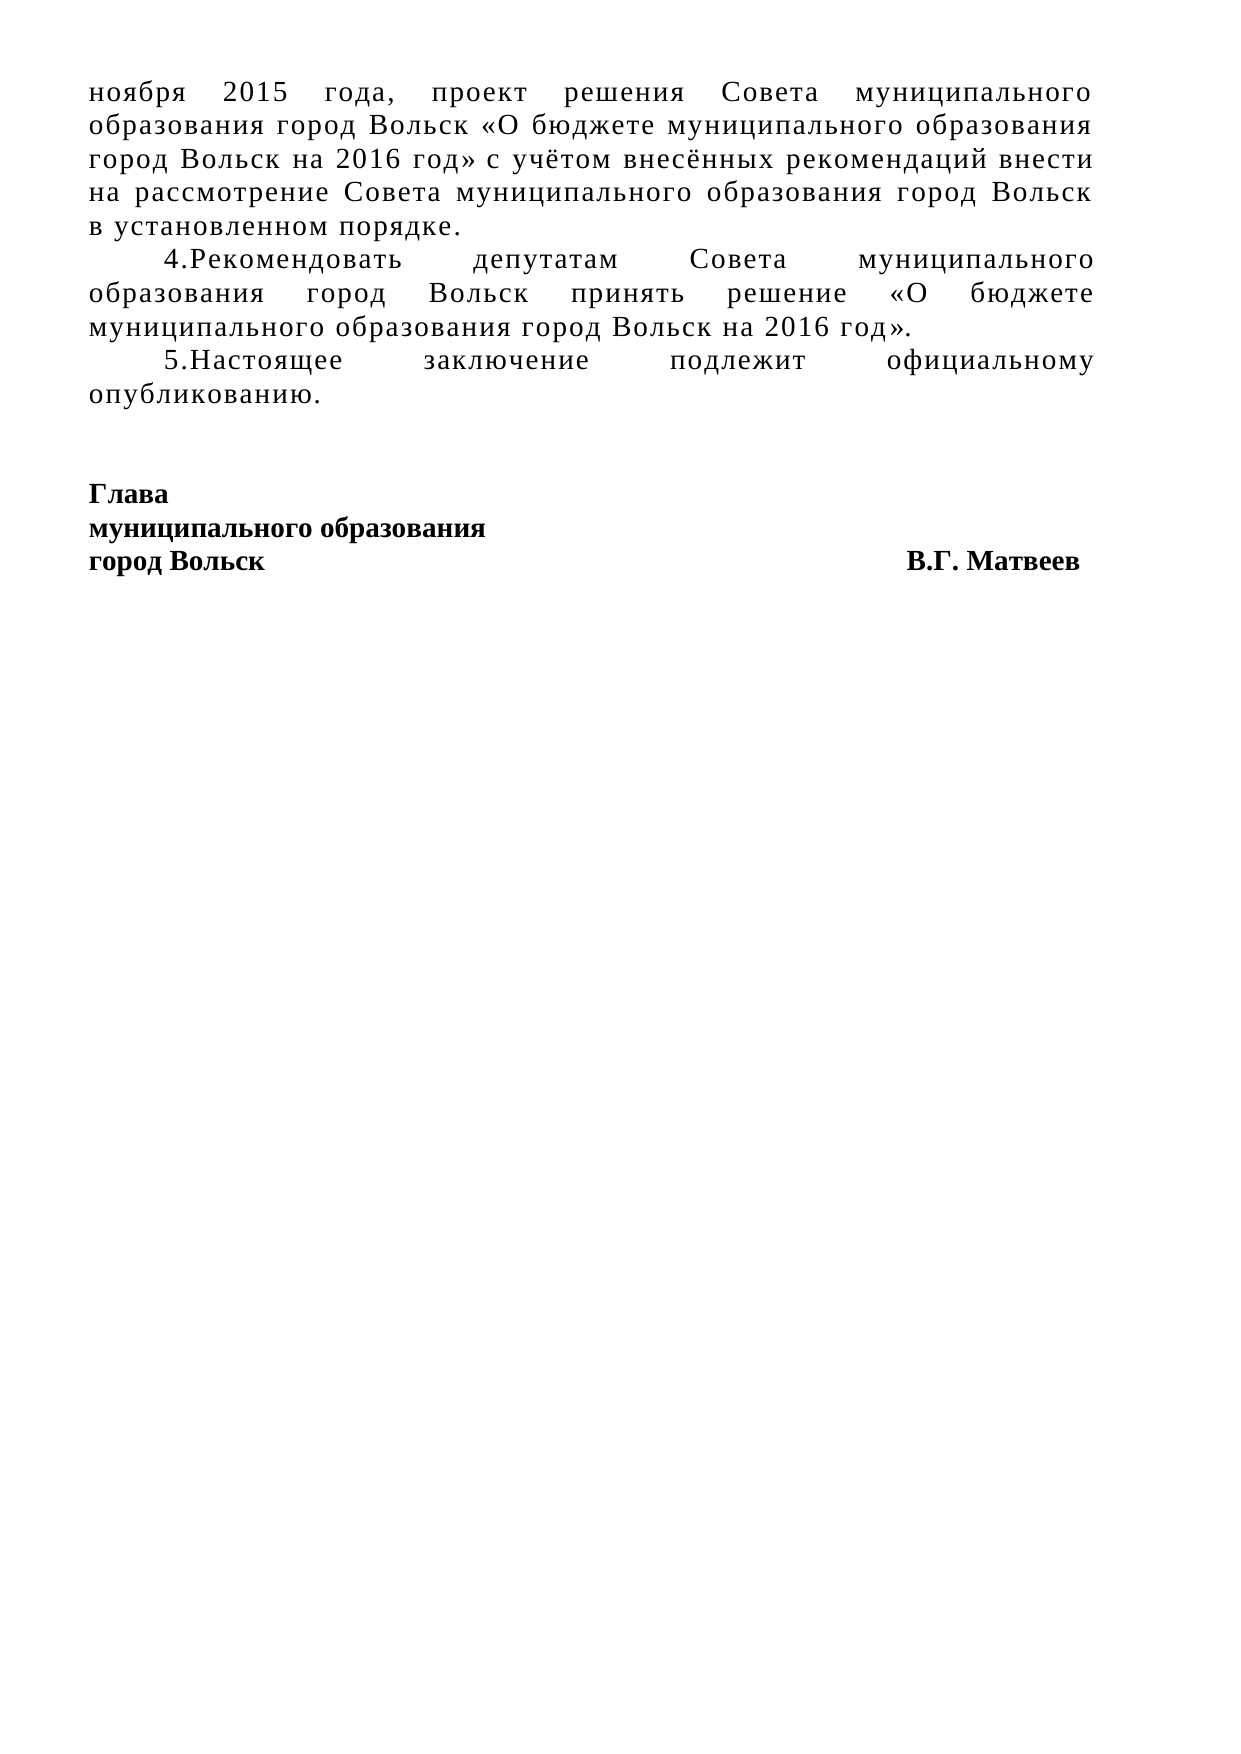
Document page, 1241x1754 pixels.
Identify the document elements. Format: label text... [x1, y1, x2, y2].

text город Вольск В.Г. Матвеев [89, 543, 1092, 577]
text 5.Настоящее заключение подлежит официальному опубликованию. [89, 342, 1095, 409]
text 4.Рекомендовать депутатам Совета муниципального образования город Вольск принять решение «О бюджете муниципального образования город Вольск на 2016 год». [89, 242, 1095, 342]
text Глава [89, 476, 1092, 510]
text муниципального образования [89, 510, 1092, 543]
